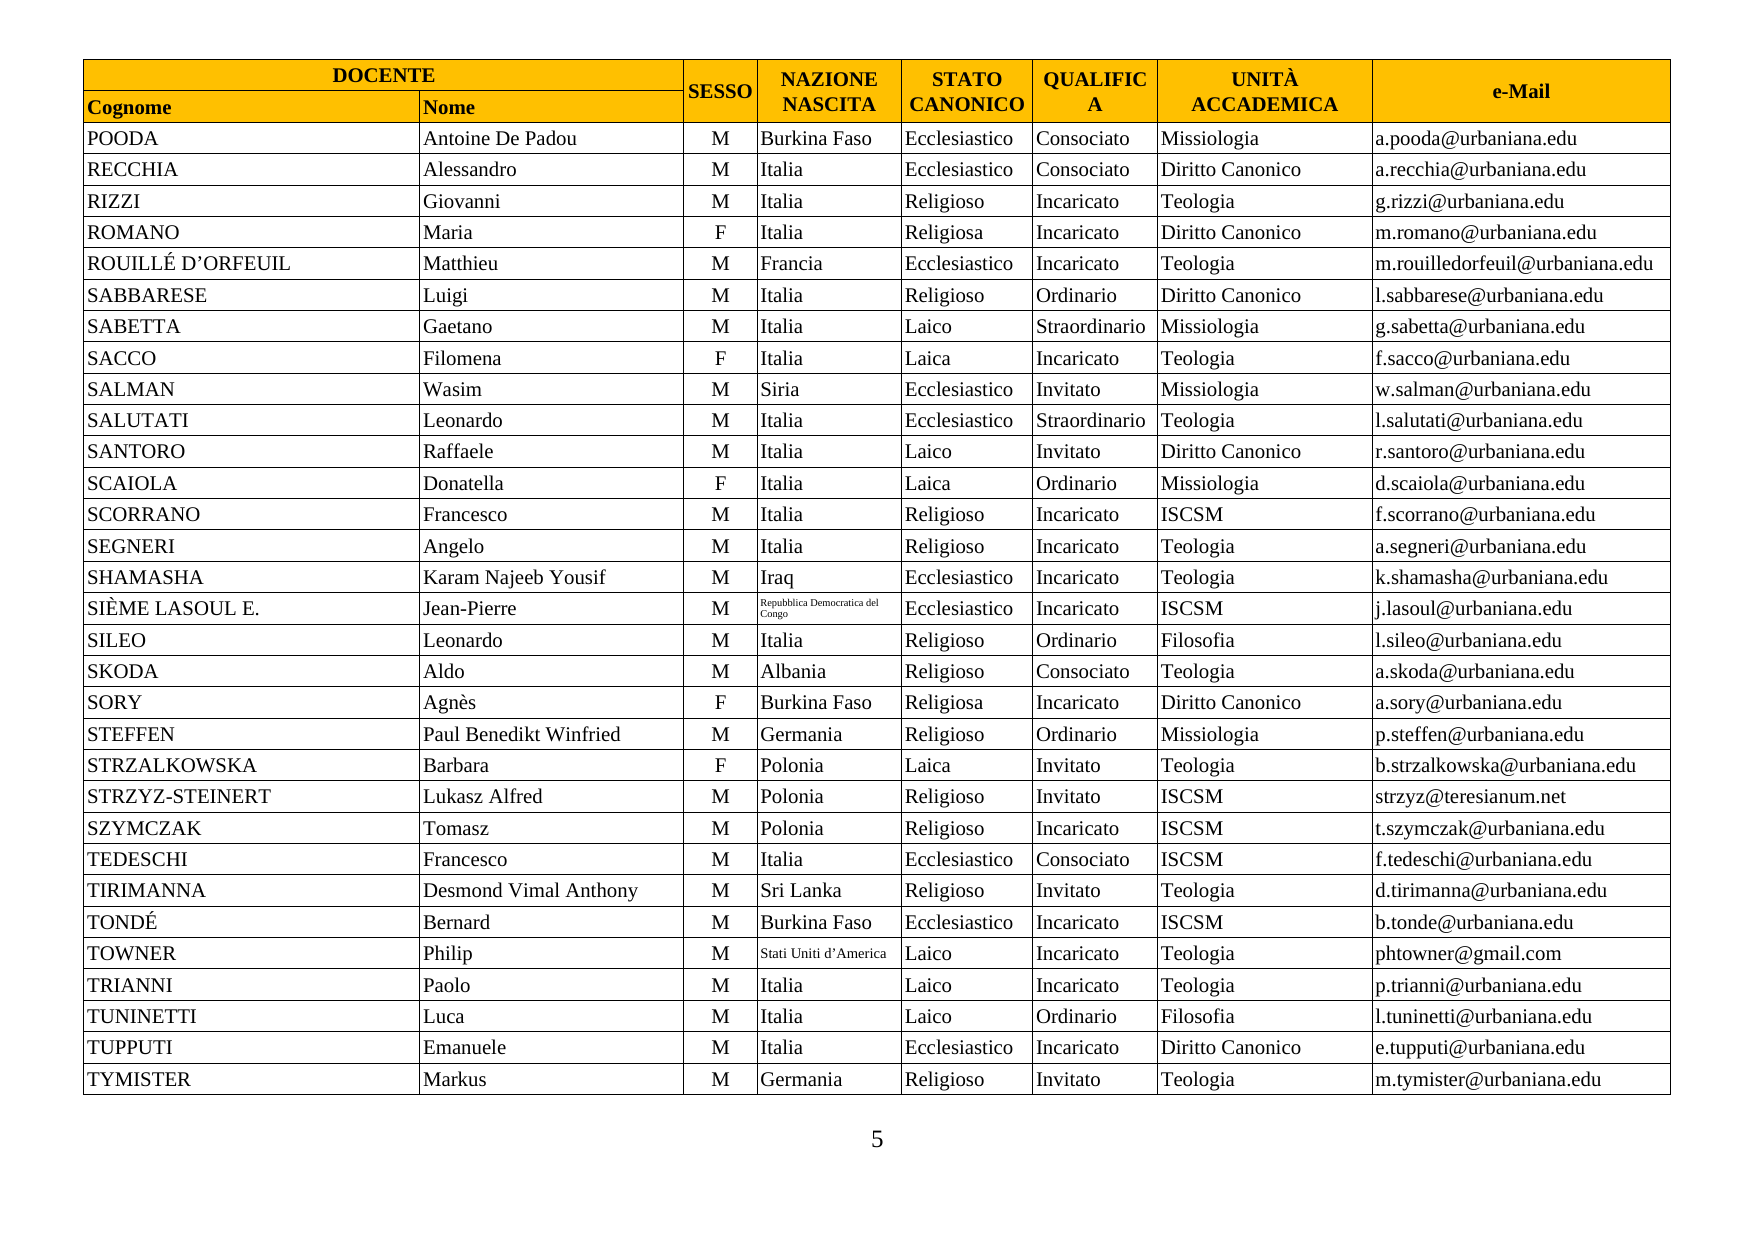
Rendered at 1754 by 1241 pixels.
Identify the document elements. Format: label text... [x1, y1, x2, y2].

table_cell M [684, 499, 757, 529]
table_cell M [684, 875, 757, 906]
table_cell Angelo [420, 530, 683, 561]
table_cell Diritto Canonico [1158, 436, 1372, 467]
table_cell Incaricato [1033, 813, 1157, 843]
table_cell Alessandro [420, 154, 683, 184]
table_cell Laica [902, 342, 1032, 373]
table_cell Invitato [1033, 436, 1157, 467]
table_cell Teologia [1158, 969, 1372, 1000]
table_cell Polonia [758, 750, 901, 780]
table_cell TONDÉ [84, 907, 419, 937]
table_cell SABBARESE [84, 280, 419, 310]
table_cell Consociato [1033, 123, 1157, 153]
table_cell Barbara [420, 750, 683, 780]
table_cell Italia [758, 625, 901, 655]
table_cell Religioso [902, 186, 1032, 216]
table_cell M [684, 813, 757, 843]
table_cell f.sacco@urbaniana.edu [1373, 342, 1670, 373]
table_cell Teologia [1158, 656, 1372, 686]
table_cell Italia [758, 1001, 901, 1031]
table_cell Laico [902, 1001, 1032, 1031]
table_cell m.tymister@urbaniana.edu [1373, 1064, 1670, 1094]
table_cell Diritto Canonico [1158, 217, 1372, 247]
table_cell Religioso [902, 280, 1032, 310]
table_cell Italia [758, 844, 901, 874]
table_cell Incaricato [1033, 938, 1157, 968]
table_cell Albania [758, 656, 901, 686]
table_cell SIÈME LASOUL E. [84, 593, 419, 623]
table_cell Stati Uniti d’America [758, 938, 901, 968]
table_cell Paul Benedikt Winfried [420, 719, 683, 749]
table_cell Italia [758, 154, 901, 184]
table_cell p.steffen@urbaniana.edu [1373, 719, 1670, 749]
table_cell Philip [420, 938, 683, 968]
table_cell SHAMASHA [84, 562, 419, 592]
table_cell Italia [758, 311, 901, 341]
table_cell Cognome [84, 91, 419, 122]
table_cell SORY [84, 687, 419, 717]
table_cell b.tonde@urbaniana.edu [1373, 907, 1670, 937]
table_cell M [684, 844, 757, 874]
table_cell Ecclesiastico [902, 844, 1032, 874]
table_cell Religioso [902, 656, 1032, 686]
table_cell M [684, 562, 757, 592]
table_cell l.sabbarese@urbaniana.edu [1373, 280, 1670, 310]
table_cell TEDESCHI [84, 844, 419, 874]
table_cell TRIANNI [84, 969, 419, 1000]
table_cell l.sileo@urbaniana.edu [1373, 625, 1670, 655]
table_cell Incaricato [1033, 562, 1157, 592]
table_cell Burkina Faso [758, 123, 901, 153]
table_cell Teologia [1158, 248, 1372, 278]
table_cell M [684, 938, 757, 968]
table_cell Laica [902, 468, 1032, 498]
table_cell Ecclesiastico [902, 123, 1032, 153]
table_cell M [684, 280, 757, 310]
table_cell M [684, 1032, 757, 1062]
table_cell SABETTA [84, 311, 419, 341]
table_cell TOWNER [84, 938, 419, 968]
table_cell F [684, 468, 757, 498]
table_cell l.tuninetti@urbaniana.edu [1373, 1001, 1670, 1031]
table_cell M [684, 907, 757, 937]
table_cell Ecclesiastico [902, 405, 1032, 435]
table_cell Gaetano [420, 311, 683, 341]
table_cell M [684, 625, 757, 655]
table_cell M [684, 154, 757, 184]
table_cell f.tedeschi@urbaniana.edu [1373, 844, 1670, 874]
table_cell M [684, 969, 757, 1000]
table_cell M [684, 374, 757, 404]
table_cell Missiologia [1158, 468, 1372, 498]
table_cell SCAIOLA [84, 468, 419, 498]
table_cell g.rizzi@urbaniana.edu [1373, 186, 1670, 216]
table_cell p.trianni@urbaniana.edu [1373, 969, 1670, 1000]
table_cell Invitato [1033, 374, 1157, 404]
table_cell Italia [758, 217, 901, 247]
table_cell Repubblica Democratica del Congo [758, 593, 901, 623]
table_cell a.recchia@urbaniana.edu [1373, 154, 1670, 184]
table_cell Consociato [1033, 154, 1157, 184]
table_cell TUPPUTI [84, 1032, 419, 1062]
table_cell Markus [420, 1064, 683, 1094]
table_cell Missiologia [1158, 374, 1372, 404]
table_cell Religioso [902, 1064, 1032, 1094]
table_cell Incaricato [1033, 593, 1157, 623]
table_cell a.skoda@urbaniana.edu [1373, 656, 1670, 686]
table_cell SZYMCZAK [84, 813, 419, 843]
table_cell ROMANO [84, 217, 419, 247]
table_cell ISCSM [1158, 907, 1372, 937]
table_cell ISCSM [1158, 593, 1372, 623]
table_cell Bernard [420, 907, 683, 937]
table_cell QUALIFICA [1033, 60, 1157, 122]
table_cell phtowner@gmail.com [1373, 938, 1670, 968]
table_cell Italia [758, 1032, 901, 1062]
table_cell Filosofia [1158, 625, 1372, 655]
table_cell Laico [902, 311, 1032, 341]
table_cell M [684, 436, 757, 467]
table_cell TIRIMANNA [84, 875, 419, 906]
table_cell ISCSM [1158, 499, 1372, 529]
table_cell Teologia [1158, 1064, 1372, 1094]
table_cell Missiologia [1158, 719, 1372, 749]
table_cell Laico [902, 436, 1032, 467]
table_cell SALUTATI [84, 405, 419, 435]
table_cell Teologia [1158, 530, 1372, 561]
table_cell SKODA [84, 656, 419, 686]
table_cell Sri Lanka [758, 875, 901, 906]
table_cell Filosofia [1158, 1001, 1372, 1031]
table_cell Teologia [1158, 562, 1372, 592]
table_cell a.sory@urbaniana.edu [1373, 687, 1670, 717]
table_cell Teologia [1158, 342, 1372, 373]
table_cell Iraq [758, 562, 901, 592]
table_cell ROUILLÉ D’ORFEUIL [84, 248, 419, 278]
table_cell Incaricato [1033, 342, 1157, 373]
table_cell Ordinario [1033, 1001, 1157, 1031]
table_cell Siria [758, 374, 901, 404]
table_cell M [684, 123, 757, 153]
table_cell Germania [758, 719, 901, 749]
table_cell Italia [758, 969, 901, 1000]
table_cell Missiologia [1158, 123, 1372, 153]
table_cell Raffaele [420, 436, 683, 467]
table_cell g.sabetta@urbaniana.edu [1373, 311, 1670, 341]
table_cell Italia [758, 436, 901, 467]
table_cell Laico [902, 938, 1032, 968]
table_cell Straordinario [1033, 405, 1157, 435]
table_cell Diritto Canonico [1158, 154, 1372, 184]
table_cell Italia [758, 405, 901, 435]
table_cell Tomasz [420, 813, 683, 843]
table_cell Laica [902, 750, 1032, 780]
table_cell M [684, 593, 757, 623]
table_cell Polonia [758, 781, 901, 812]
table_cell ISCSM [1158, 813, 1372, 843]
table_cell Filomena [420, 342, 683, 373]
table_cell SILEO [84, 625, 419, 655]
table_cell l.salutati@urbaniana.edu [1373, 405, 1670, 435]
table_cell Consociato [1033, 656, 1157, 686]
table_cell Teologia [1158, 750, 1372, 780]
table_cell F [684, 750, 757, 780]
table_cell Religioso [902, 499, 1032, 529]
table_cell b.strzalkowska@urbaniana.edu [1373, 750, 1670, 780]
table_cell Jean-Pierre [420, 593, 683, 623]
table_cell Incaricato [1033, 530, 1157, 561]
table_cell M [684, 656, 757, 686]
table_cell Consociato [1033, 844, 1157, 874]
table_cell STRZALKOWSKA [84, 750, 419, 780]
table_cell Diritto Canonico [1158, 280, 1372, 310]
table_cell Ordinario [1033, 280, 1157, 310]
table_cell Religiosa [902, 217, 1032, 247]
table_cell Lukasz Alfred [420, 781, 683, 812]
table_cell Religioso [902, 813, 1032, 843]
table_cell Luigi [420, 280, 683, 310]
table_cell Antoine De Padou [420, 123, 683, 153]
table_cell m.rouilledorfeuil@urbaniana.edu [1373, 248, 1670, 278]
table_cell Teologia [1158, 186, 1372, 216]
table_cell Giovanni [420, 186, 683, 216]
table_cell Diritto Canonico [1158, 1032, 1372, 1062]
table_cell Maria [420, 217, 683, 247]
table_cell Germania [758, 1064, 901, 1094]
table_cell SALMAN [84, 374, 419, 404]
table_cell Burkina Faso [758, 687, 901, 717]
table_cell TYMISTER [84, 1064, 419, 1094]
table_cell e.tupputi@urbaniana.edu [1373, 1032, 1670, 1062]
table_cell Francesco [420, 844, 683, 874]
table_cell STATO CANONICO [902, 60, 1032, 122]
table_cell Incaricato [1033, 907, 1157, 937]
table_cell Donatella [420, 468, 683, 498]
table_cell Italia [758, 499, 901, 529]
table_cell M [684, 1001, 757, 1031]
table_cell strzyz@teresianum.net [1373, 781, 1670, 812]
table_cell Missiologia [1158, 311, 1372, 341]
table_cell Incaricato [1033, 687, 1157, 717]
table_cell Diritto Canonico [1158, 687, 1372, 717]
table_cell Invitato [1033, 781, 1157, 812]
table_cell Desmond Vimal Anthony [420, 875, 683, 906]
table_cell SEGNERI [84, 530, 419, 561]
table_cell F [684, 687, 757, 717]
table_cell Francesco [420, 499, 683, 529]
table_cell Nome [420, 91, 683, 122]
table_cell ISCSM [1158, 781, 1372, 812]
table_cell Ecclesiastico [902, 154, 1032, 184]
table_cell Ordinario [1033, 719, 1157, 749]
table_cell t.szymczak@urbaniana.edu [1373, 813, 1670, 843]
table_cell Laico [902, 969, 1032, 1000]
table_cell Incaricato [1033, 969, 1157, 1000]
table_cell k.shamasha@urbaniana.edu [1373, 562, 1670, 592]
table_cell Italia [758, 468, 901, 498]
table_cell Religioso [902, 781, 1032, 812]
table_cell Leonardo [420, 625, 683, 655]
table_cell Invitato [1033, 875, 1157, 906]
table_cell Teologia [1158, 938, 1372, 968]
table_cell M [684, 311, 757, 341]
table_cell Ecclesiastico [902, 374, 1032, 404]
table_cell Burkina Faso [758, 907, 901, 937]
table_cell SCORRANO [84, 499, 419, 529]
table_cell Ecclesiastico [902, 1032, 1032, 1062]
table_cell m.romano@urbaniana.edu [1373, 217, 1670, 247]
table_cell Italia [758, 280, 901, 310]
table_cell d.tirimanna@urbaniana.edu [1373, 875, 1670, 906]
table_cell Invitato [1033, 1064, 1157, 1094]
table_cell Leonardo [420, 405, 683, 435]
table_cell DOCENTE [84, 60, 683, 90]
table_cell M [684, 405, 757, 435]
table_cell Emanuele [420, 1032, 683, 1062]
table_cell POODA [84, 123, 419, 153]
table_cell a.pooda@urbaniana.edu [1373, 123, 1670, 153]
table_cell Italia [758, 530, 901, 561]
table_cell Ecclesiastico [902, 562, 1032, 592]
table_cell Teologia [1158, 405, 1372, 435]
table_cell Religioso [902, 625, 1032, 655]
table_cell SACCO [84, 342, 419, 373]
table_cell Matthieu [420, 248, 683, 278]
table_cell Wasim [420, 374, 683, 404]
table_cell SESSO [684, 60, 757, 122]
table_cell Straordinario [1033, 311, 1157, 341]
table_cell F [684, 342, 757, 373]
table_cell Incaricato [1033, 248, 1157, 278]
table_cell M [684, 1064, 757, 1094]
table_cell Paolo [420, 969, 683, 1000]
table_cell Religiosa [902, 687, 1032, 717]
table_cell Incaricato [1033, 186, 1157, 216]
table_cell Religioso [902, 875, 1032, 906]
table_cell M [684, 530, 757, 561]
table_cell UNITÀ ACCADEMICA [1158, 60, 1372, 122]
table_cell STRZYZ-STEINERT [84, 781, 419, 812]
table_cell Religioso [902, 719, 1032, 749]
table_cell Incaricato [1033, 1032, 1157, 1062]
table_cell M [684, 248, 757, 278]
table_cell Ordinario [1033, 625, 1157, 655]
table_cell STEFFEN [84, 719, 419, 749]
table_cell Invitato [1033, 750, 1157, 780]
table_cell Ordinario [1033, 468, 1157, 498]
table_cell ISCSM [1158, 844, 1372, 874]
table_cell RECCHIA [84, 154, 419, 184]
table_cell r.santoro@urbaniana.edu [1373, 436, 1670, 467]
table_cell TUNINETTI [84, 1001, 419, 1031]
table_cell Italia [758, 342, 901, 373]
table_cell j.lasoul@urbaniana.edu [1373, 593, 1670, 623]
table_cell Incaricato [1033, 499, 1157, 529]
table_cell F [684, 217, 757, 247]
table_cell Incaricato [1033, 217, 1157, 247]
table_cell Teologia [1158, 875, 1372, 906]
table_cell Agnès [420, 687, 683, 717]
table_cell Francia [758, 248, 901, 278]
table_cell Aldo [420, 656, 683, 686]
table_cell Ecclesiastico [902, 907, 1032, 937]
table_cell Ecclesiastico [902, 593, 1032, 623]
table_cell Ecclesiastico [902, 248, 1032, 278]
table_cell e-Mail [1373, 60, 1670, 122]
table_cell NAZIONE NASCITA [758, 60, 901, 122]
table_cell Polonia [758, 813, 901, 843]
table_cell w.salman@urbaniana.edu [1373, 374, 1670, 404]
table_cell Karam Najeeb Yousif [420, 562, 683, 592]
table_cell Italia [758, 186, 901, 216]
table_cell Religioso [902, 530, 1032, 561]
table_cell M [684, 719, 757, 749]
table_cell RIZZI [84, 186, 419, 216]
table_cell d.scaiola@urbaniana.edu [1373, 468, 1670, 498]
table_cell M [684, 781, 757, 812]
table_cell Luca [420, 1001, 683, 1031]
table_cell a.segneri@urbaniana.edu [1373, 530, 1670, 561]
table_cell M [684, 186, 757, 216]
table_cell SANTORO [84, 436, 419, 467]
table_cell f.scorrano@urbaniana.edu [1373, 499, 1670, 529]
